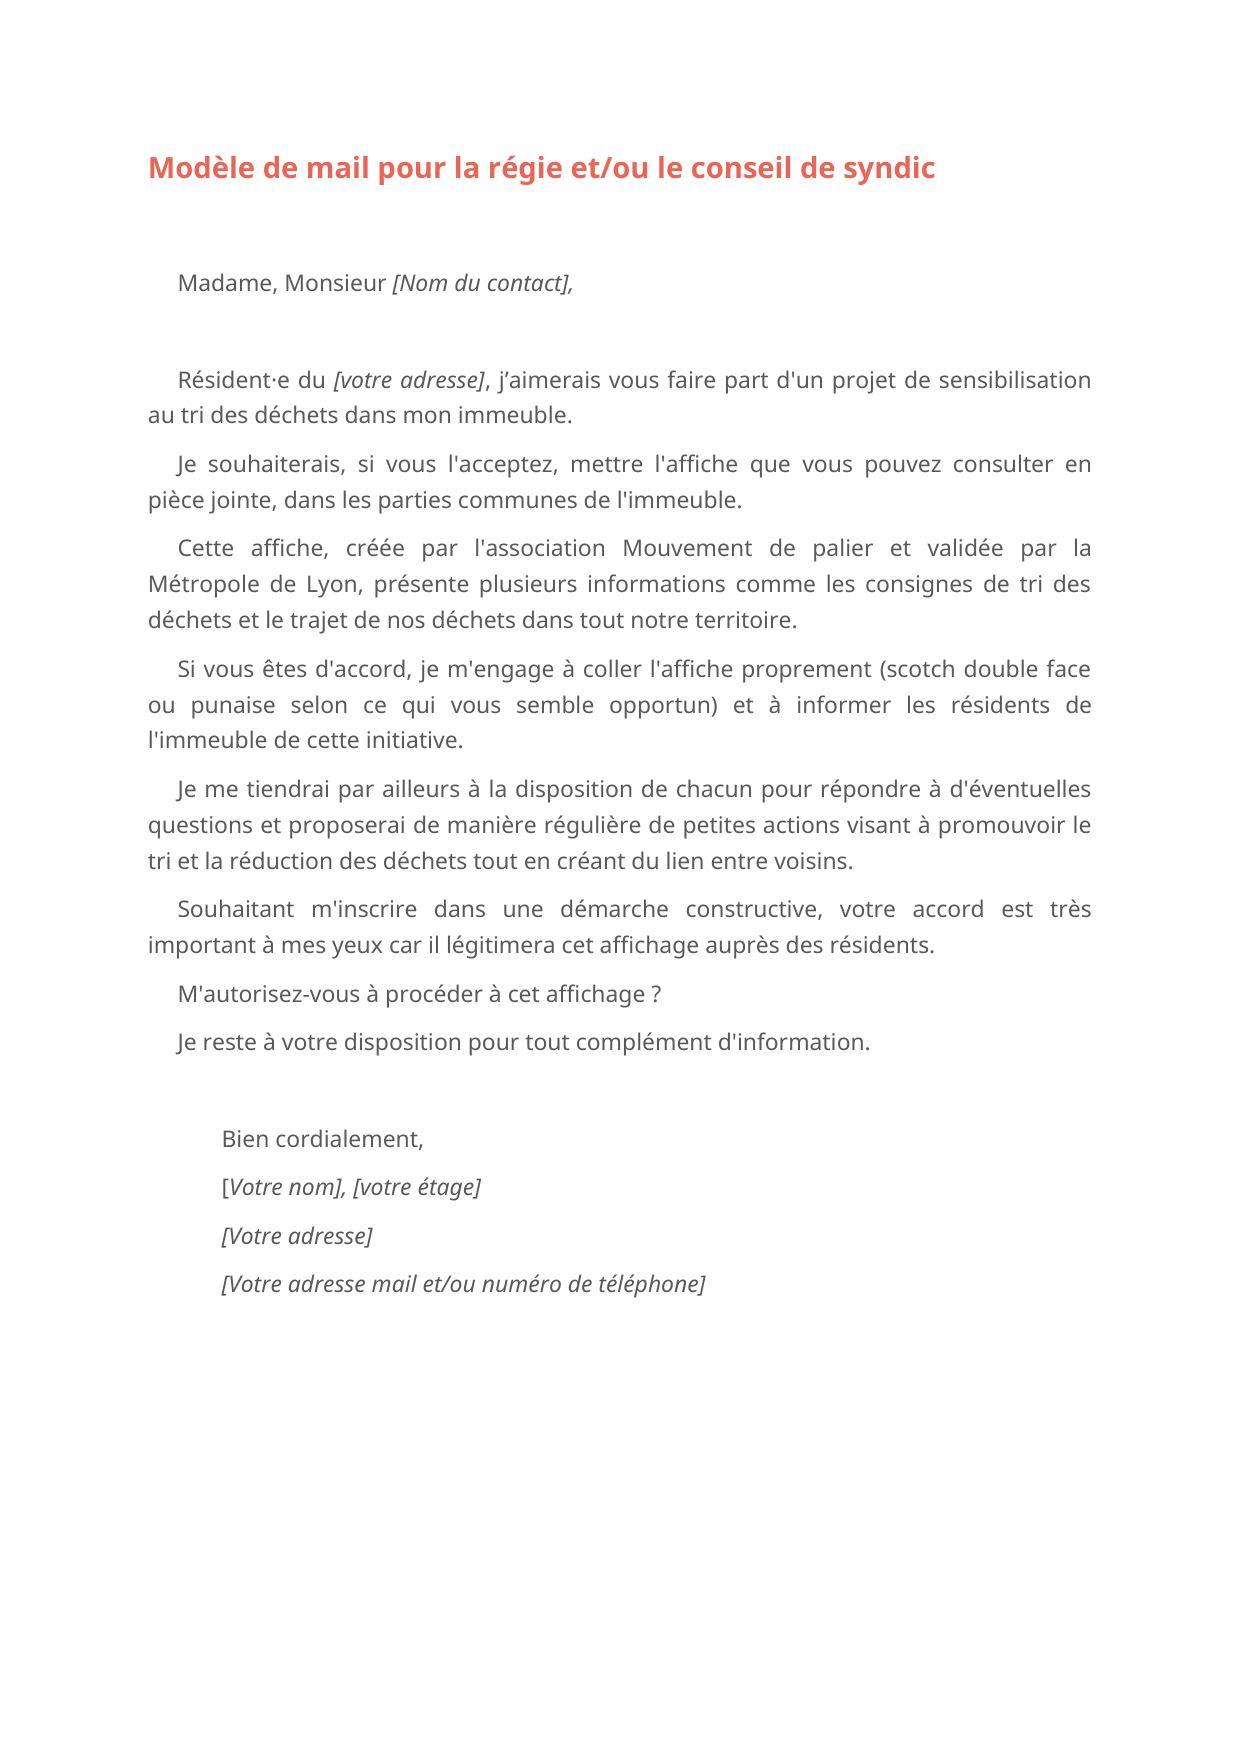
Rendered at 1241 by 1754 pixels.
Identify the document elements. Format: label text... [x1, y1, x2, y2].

text Résident·e du [votre adresse], j’aimerais vous faire part d'un projet de sensibilisation au tri des déchets dans mon immeuble. [148, 363, 1093, 431]
text Souhaitant m'inscrire dans une démarche constructive, votre accord est très important à mes yeux car il légitimera cet affichage auprès des résidents. [148, 893, 1093, 960]
text M'autorisez-vous à procéder à cet affichage ? [148, 978, 1093, 1009]
text Je souhaiterais, si vous l'acceptez, mettre l'affiche que vous pouvez consulter en pièce jointe, dans les parties communes de l'immeuble. [148, 448, 1093, 515]
text [Votre adresse] [148, 1220, 1093, 1251]
text Je reste à votre disposition pour tout complément d'information. [148, 1026, 1093, 1057]
text Bien cordialement, [148, 1123, 1093, 1154]
text Je me tiendrai par ailleurs à la disposition de chacun pour répondre à d'éventuelles questions et proposerai de manière régulière de petites actions visant à promouvoir le tri et la réduction des déchets tout en créant du lien entre voisins. [148, 773, 1093, 876]
text Cette affiche, créée par l'association Mouvement de palier et validée par la Métropole de Lyon, présente plusieurs informations comme les consignes de tri des déchets et le trajet de nos déchets dans tout notre territoire. [148, 532, 1093, 635]
text Si vous êtes d'accord, je m'engage à coller l'affiche proprement (scotch double face ou punaise selon ce qui vous semble opportun) et à informer les résidents de l'immeuble de cette initiative. [148, 653, 1093, 756]
text Modèle de mail pour la régie et/ou le conseil de syndic [148, 148, 1093, 187]
text Madame, Monsieur [Nom du contact], [148, 267, 1093, 298]
text [Votre adresse mail et/ou numéro de téléphone] [148, 1268, 1093, 1299]
text [Votre nom], [votre étage] [148, 1171, 1093, 1203]
